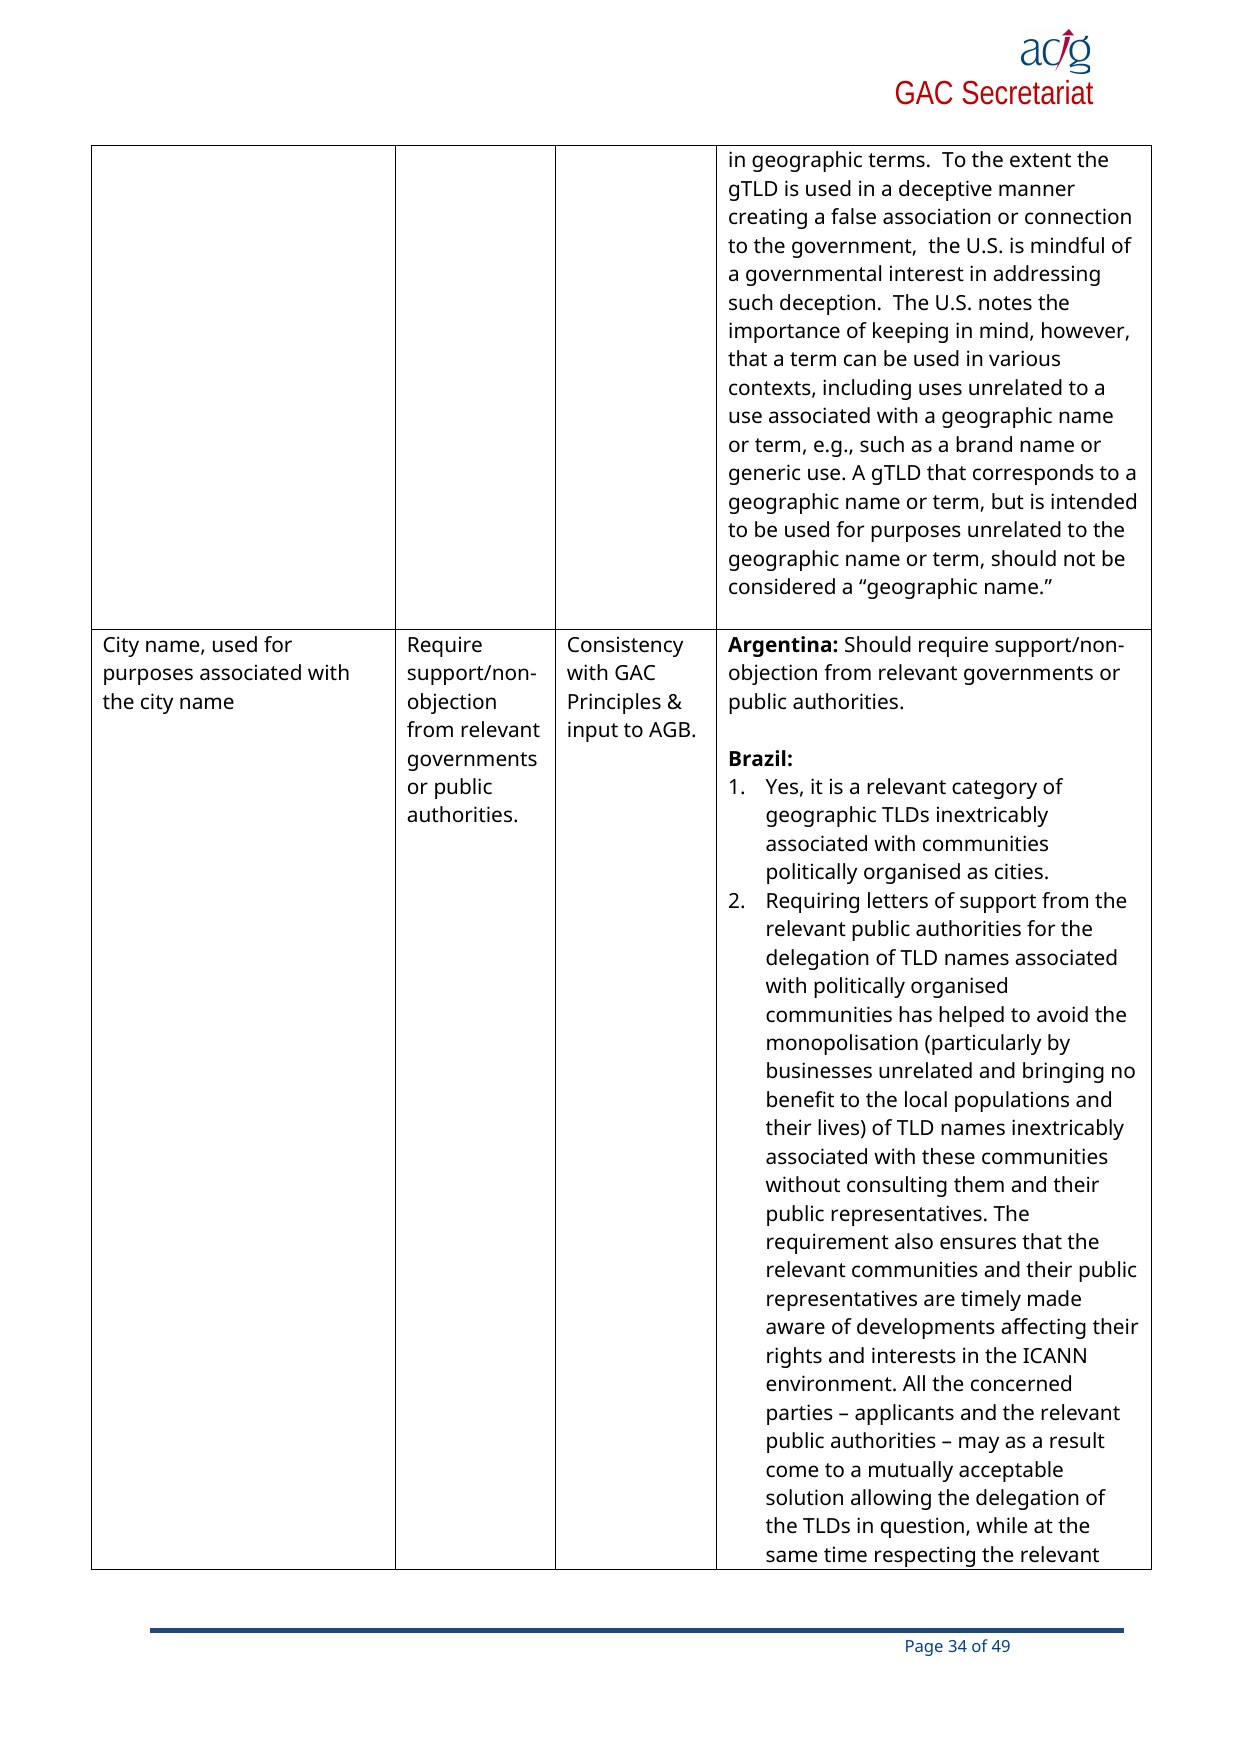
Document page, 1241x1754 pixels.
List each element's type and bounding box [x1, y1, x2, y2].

table_cell [556, 630, 716, 1568]
table_cell [556, 146, 716, 629]
table_cell [92, 146, 395, 629]
picture [1021, 29, 1091, 74]
table_cell [396, 630, 555, 1568]
table_cell [396, 146, 555, 629]
table_cell [717, 146, 1151, 629]
table_cell [717, 630, 1151, 1568]
table_cell [92, 630, 395, 1568]
